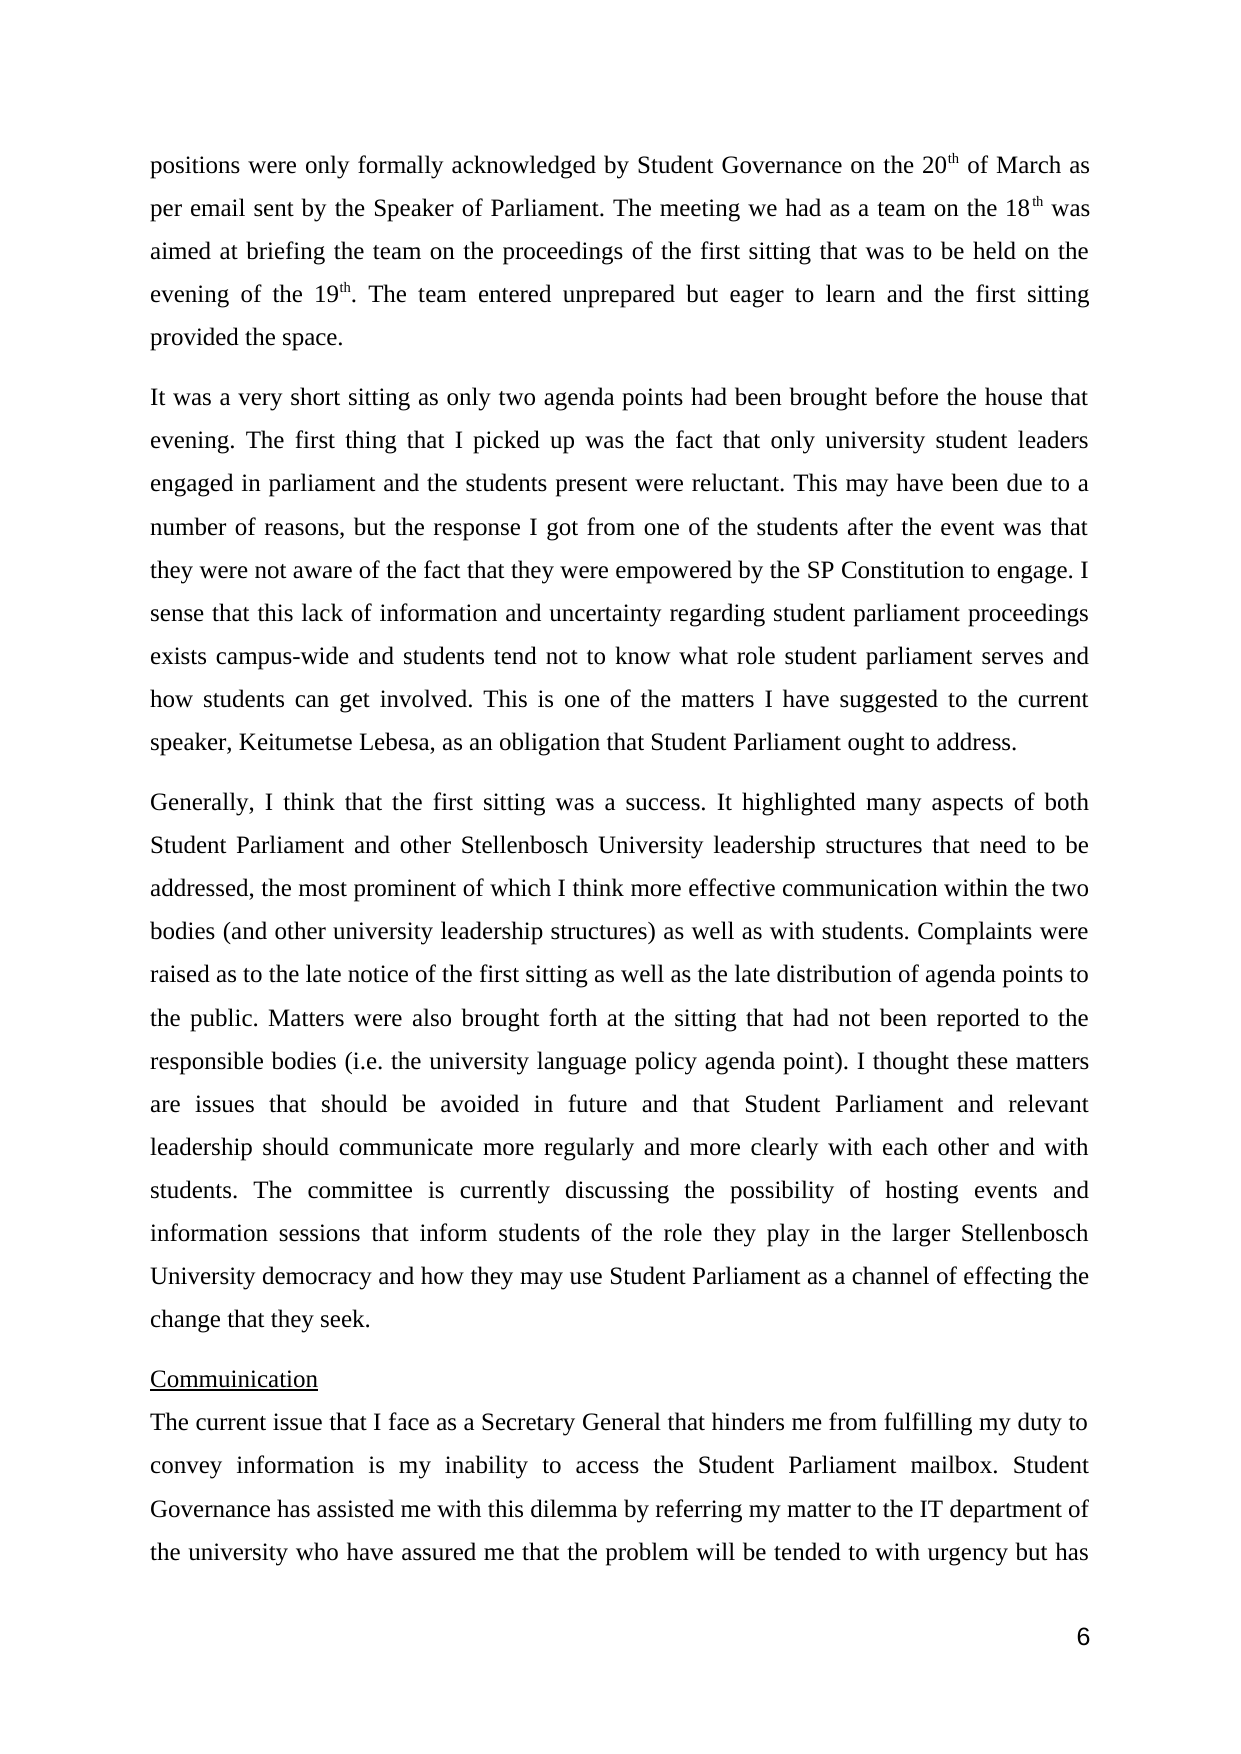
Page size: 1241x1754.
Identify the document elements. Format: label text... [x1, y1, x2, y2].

text It was a very short sitting as only two agenda points had been brought before the house that evening. The first thing that I picked up was the fact that only university student leaders engaged in parliament and the students present were reluctant. This may have been due to a number of reasons, but the response I got from one of the students after the event was that they were not aware of the fact that they were empowered by the SP Constitution to engage. I sense that this lack of information and uncertainty regarding student parliament proceedings exists campus-wide and students tend not to know what role student parliament serves and how students can get involved. This is one of the matters I have suggested to the current speaker, Keitumetse Lebesa, as an obligation that Student Parliament ought to address. [150, 382, 1090, 756]
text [150, 150, 1090, 351]
subtitle Commuinication [150, 1364, 1090, 1393]
text Generally, I think that the first sitting was a success. It highlighted many aspects of both Student Parliament and other Stellenbosch University leadership structures that need to be addressed, the most prominent of which I think more effective communication within the two bodies (and other university leadership structures) as well as with students. Complaints were raised as to the late notice of the first sitting as well as the late distribution of agenda points to the public. Matters were also brought forth at the sitting that had not been reported to the responsible bodies (i.e. the university language policy agenda point). I thought these matters are issues that should be avoided in future and that Student Parliament and relevant leadership should communicate more regularly and more clearly with each other and with students. The committee is currently discussing the possibility of hosting events and information sessions that inform students of the role they play in the larger Stellenbosch University democracy and how they may use Student Parliament as a channel of effecting the change that they seek. [150, 787, 1090, 1333]
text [150, 1407, 1090, 1566]
